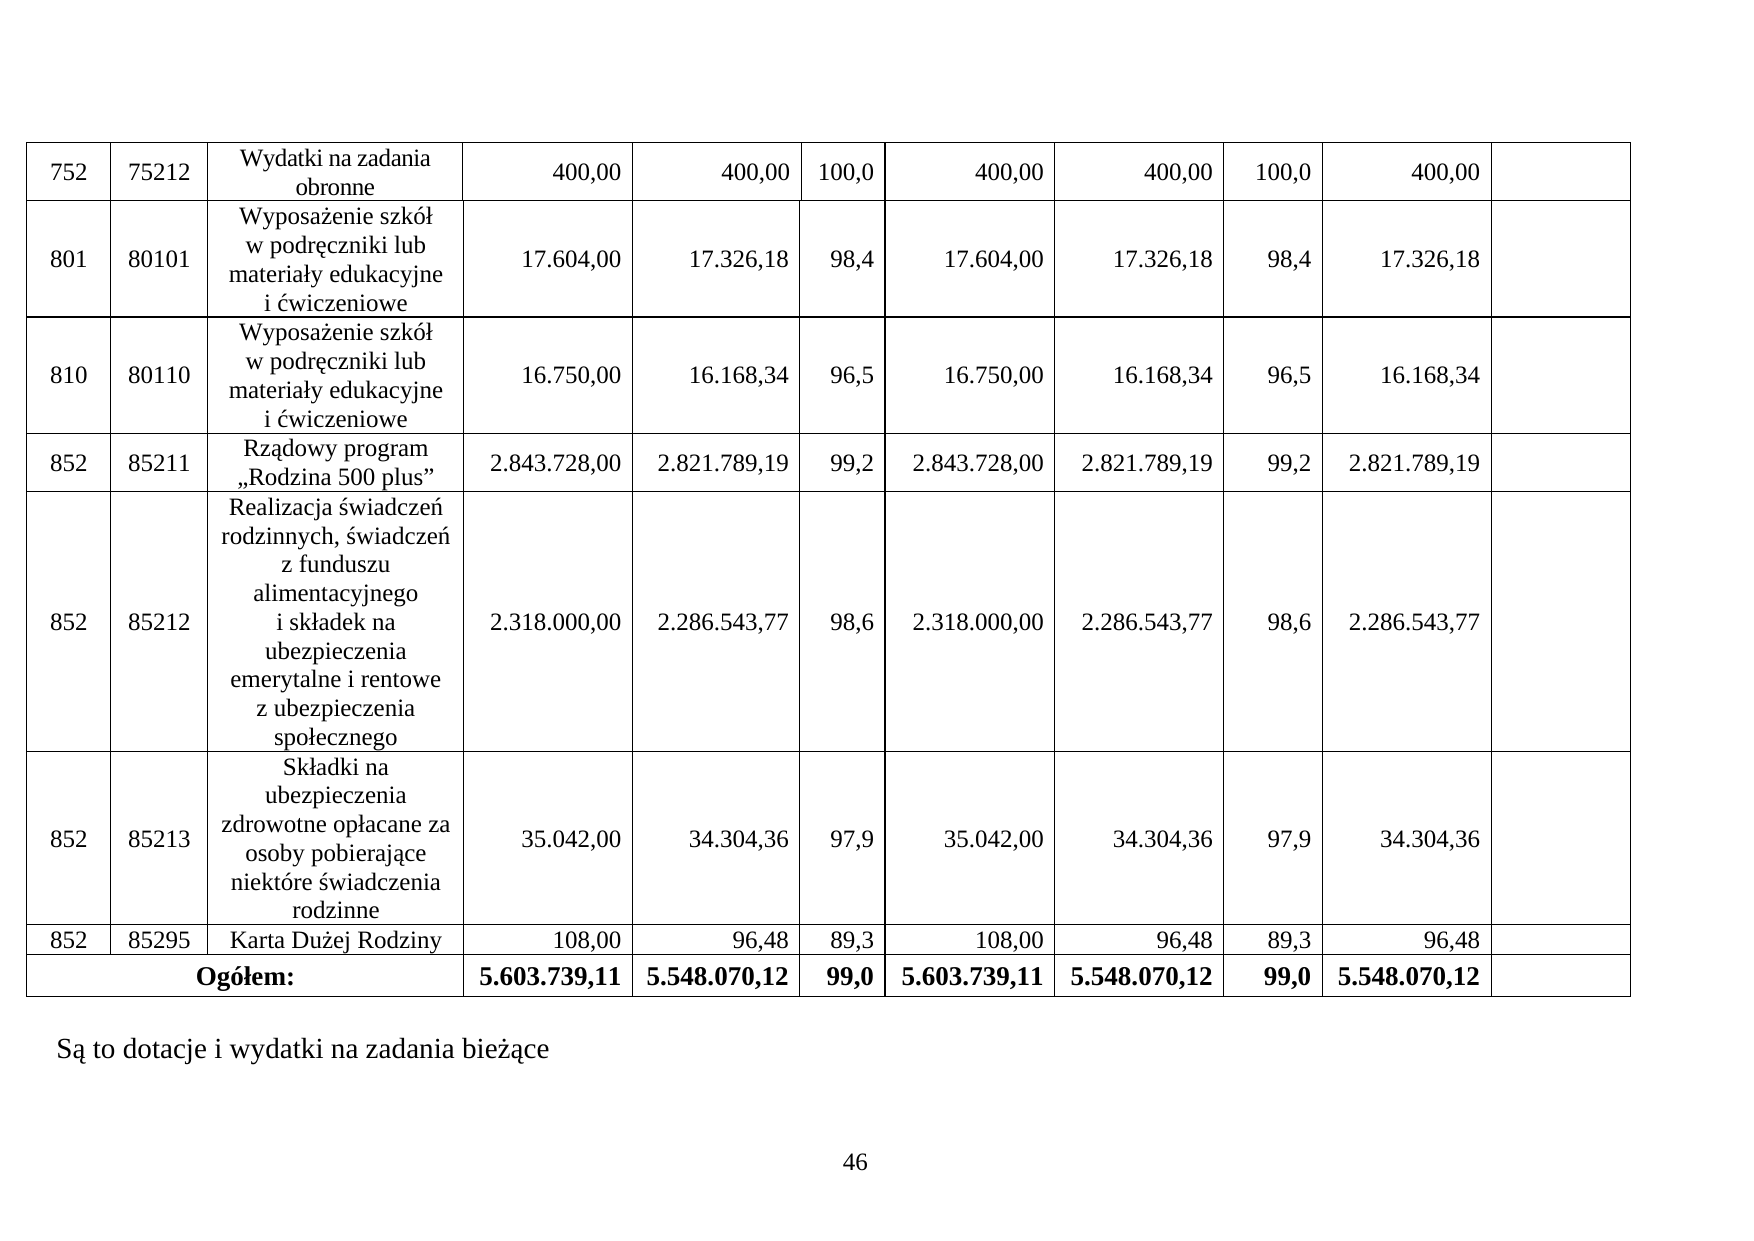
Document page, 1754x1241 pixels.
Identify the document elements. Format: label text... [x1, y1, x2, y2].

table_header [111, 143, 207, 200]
text Są to dotacje i wydatki na zadania bieżące [56, 1031, 1660, 1064]
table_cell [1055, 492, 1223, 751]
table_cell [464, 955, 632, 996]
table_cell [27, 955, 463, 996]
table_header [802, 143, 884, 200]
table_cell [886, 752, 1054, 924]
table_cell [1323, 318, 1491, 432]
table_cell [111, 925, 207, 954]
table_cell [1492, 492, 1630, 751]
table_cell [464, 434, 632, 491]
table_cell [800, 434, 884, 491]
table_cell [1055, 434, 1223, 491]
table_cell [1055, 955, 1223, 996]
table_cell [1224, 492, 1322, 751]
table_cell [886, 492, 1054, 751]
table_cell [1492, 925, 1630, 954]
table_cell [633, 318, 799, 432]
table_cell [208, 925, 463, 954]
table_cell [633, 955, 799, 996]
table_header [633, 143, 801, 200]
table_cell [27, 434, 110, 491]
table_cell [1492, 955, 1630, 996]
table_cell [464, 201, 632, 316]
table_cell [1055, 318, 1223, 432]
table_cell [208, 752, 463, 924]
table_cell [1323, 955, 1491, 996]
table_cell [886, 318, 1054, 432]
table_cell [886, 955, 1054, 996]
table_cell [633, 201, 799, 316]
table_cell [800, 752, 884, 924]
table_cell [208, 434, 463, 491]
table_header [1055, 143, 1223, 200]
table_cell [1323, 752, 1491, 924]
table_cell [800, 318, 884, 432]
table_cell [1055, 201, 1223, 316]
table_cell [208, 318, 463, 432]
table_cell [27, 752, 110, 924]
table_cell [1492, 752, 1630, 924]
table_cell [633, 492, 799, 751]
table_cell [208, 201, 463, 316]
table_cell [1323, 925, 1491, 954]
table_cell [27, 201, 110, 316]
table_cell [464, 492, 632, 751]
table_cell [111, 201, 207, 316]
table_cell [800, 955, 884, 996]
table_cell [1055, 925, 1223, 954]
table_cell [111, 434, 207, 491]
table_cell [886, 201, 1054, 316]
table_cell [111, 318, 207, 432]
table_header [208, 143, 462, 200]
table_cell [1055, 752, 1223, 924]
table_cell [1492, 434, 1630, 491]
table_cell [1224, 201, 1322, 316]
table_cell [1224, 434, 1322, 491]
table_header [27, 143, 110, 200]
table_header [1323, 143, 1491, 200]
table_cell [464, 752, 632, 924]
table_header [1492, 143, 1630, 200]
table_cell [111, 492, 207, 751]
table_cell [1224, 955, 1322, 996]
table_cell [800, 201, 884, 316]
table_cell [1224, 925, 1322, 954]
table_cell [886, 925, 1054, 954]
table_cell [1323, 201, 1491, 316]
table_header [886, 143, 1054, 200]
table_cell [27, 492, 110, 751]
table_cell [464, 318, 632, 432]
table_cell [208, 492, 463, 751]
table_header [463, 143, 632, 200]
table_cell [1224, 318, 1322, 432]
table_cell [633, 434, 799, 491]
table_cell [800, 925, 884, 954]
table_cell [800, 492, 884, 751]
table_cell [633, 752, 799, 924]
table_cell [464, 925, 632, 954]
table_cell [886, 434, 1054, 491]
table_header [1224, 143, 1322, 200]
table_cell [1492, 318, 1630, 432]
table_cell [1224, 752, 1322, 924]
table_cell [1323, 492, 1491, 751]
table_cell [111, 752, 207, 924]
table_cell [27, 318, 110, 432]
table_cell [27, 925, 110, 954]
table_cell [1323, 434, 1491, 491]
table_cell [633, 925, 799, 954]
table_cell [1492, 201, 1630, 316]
